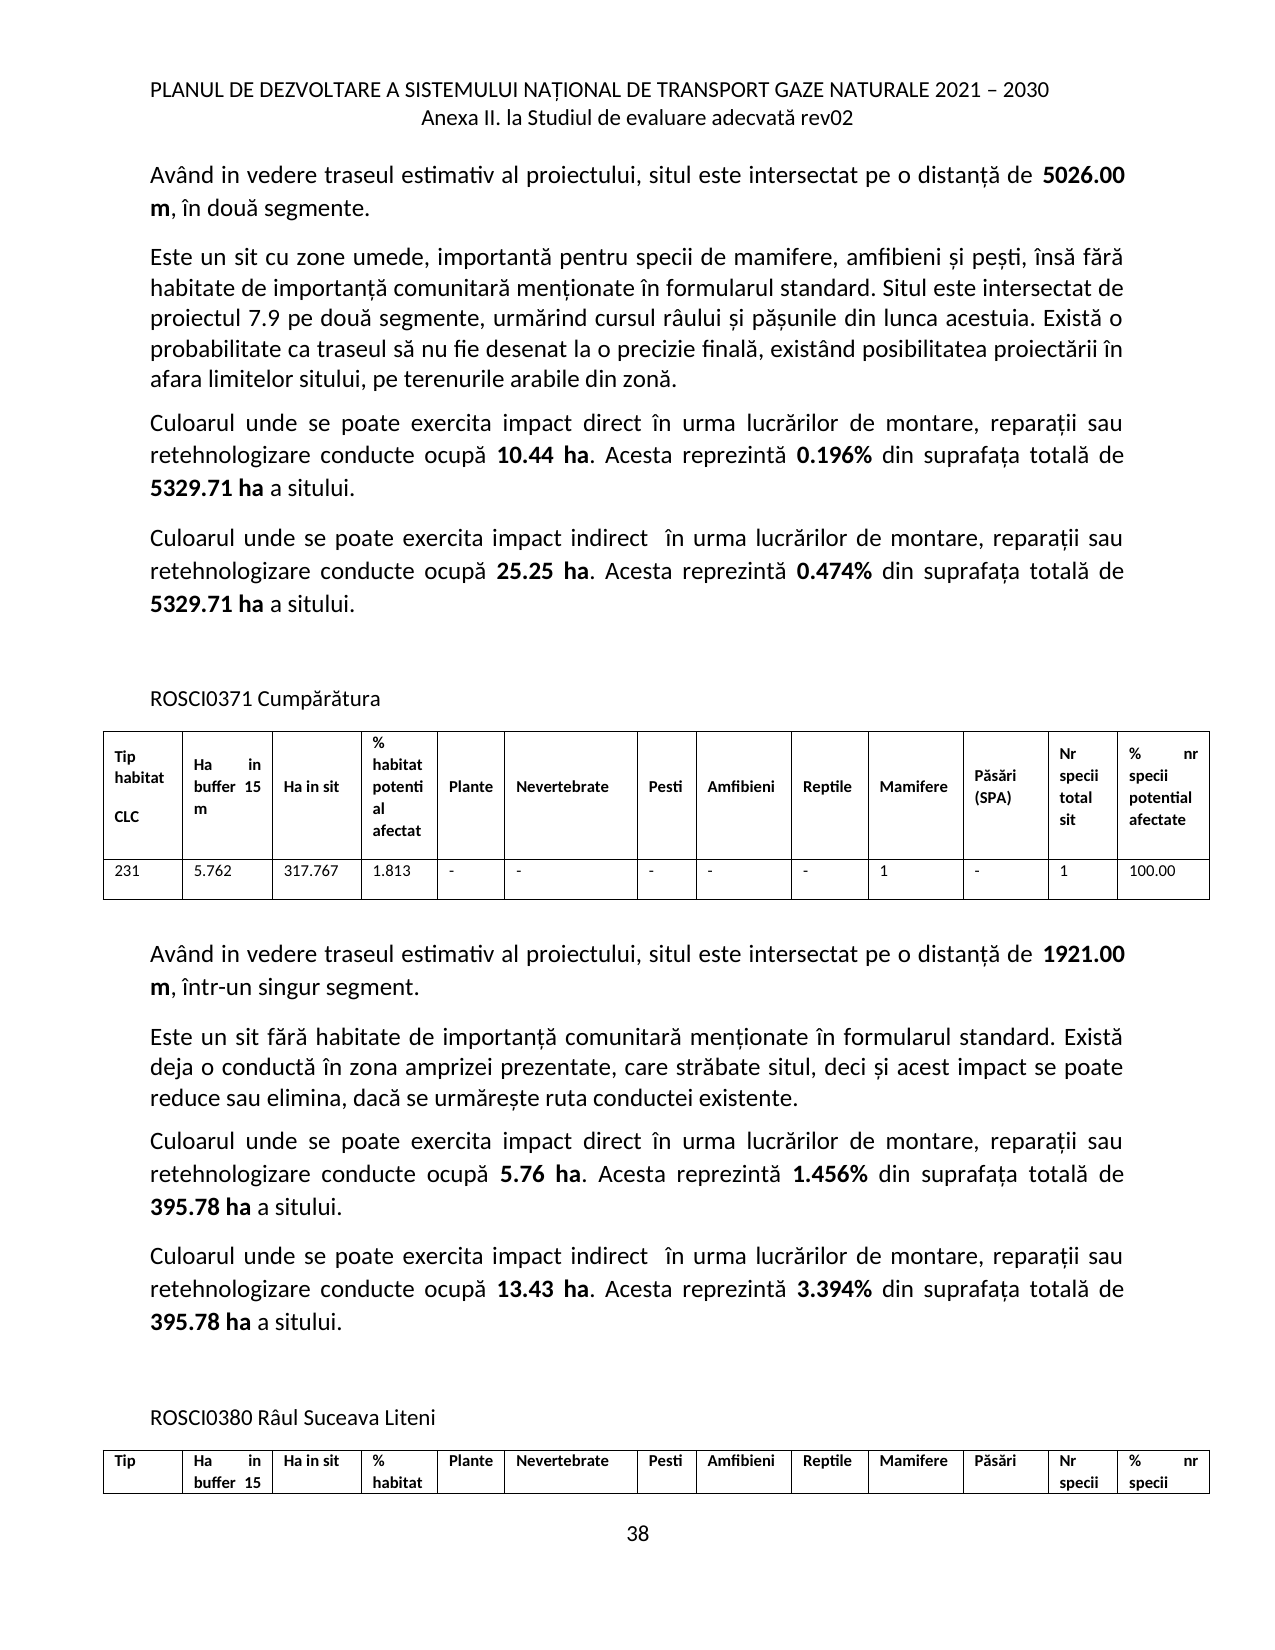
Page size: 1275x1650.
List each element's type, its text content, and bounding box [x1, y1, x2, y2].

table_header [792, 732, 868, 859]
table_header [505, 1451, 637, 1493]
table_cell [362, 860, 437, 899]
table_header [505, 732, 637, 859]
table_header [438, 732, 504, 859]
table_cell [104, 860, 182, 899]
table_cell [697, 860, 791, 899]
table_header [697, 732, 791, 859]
text Este un sit cu zone umede, importantă pentru specii de mamifere, amfibieni și pești, însă fără habitate de importanță comunitară menționate în formularul standard. Situl este intersectat de proiectul 7.9 pe două segmente, urmărind cursul râului și pășunile din lunca acestuia. Există o probabilitate ca traseul să nu fie desenat la o precizie finală, existând posibilitatea proiectării în afara limitelor sitului, pe terenurile arabile din zonă. [150, 242, 1125, 394]
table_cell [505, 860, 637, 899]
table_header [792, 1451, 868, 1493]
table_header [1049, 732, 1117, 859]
text Culoarul unde se poate exercita impact indirect în urma lucrărilor de montare, reparații sau retehnologizare conducte ocupă 13.43 ha. Acesta reprezintă 3.394% din suprafața totală de 395.78 ha a sitului. [150, 1241, 1125, 1337]
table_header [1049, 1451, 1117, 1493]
text Este un sit fără habitate de importanță comunitară menționate în formularul standard. Există deja o conductă în zona amprizei prezentate, care străbate situl, deci și acest impact se poate reduce sau elimina, dacă se urmărește ruta conductei existente. [150, 1021, 1125, 1113]
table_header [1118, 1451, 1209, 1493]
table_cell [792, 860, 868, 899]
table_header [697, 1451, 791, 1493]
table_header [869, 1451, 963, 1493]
text ROSCI0380 Râul Suceava Liteni [150, 1403, 1125, 1431]
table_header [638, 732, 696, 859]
text Culoarul unde se poate exercita impact direct în urma lucrărilor de montare, reparații sau retehnologizare conducte ocupă 10.44 ha. Acesta reprezintă 0.196% din suprafața totală de 5329.71 ha a sitului. [150, 407, 1125, 503]
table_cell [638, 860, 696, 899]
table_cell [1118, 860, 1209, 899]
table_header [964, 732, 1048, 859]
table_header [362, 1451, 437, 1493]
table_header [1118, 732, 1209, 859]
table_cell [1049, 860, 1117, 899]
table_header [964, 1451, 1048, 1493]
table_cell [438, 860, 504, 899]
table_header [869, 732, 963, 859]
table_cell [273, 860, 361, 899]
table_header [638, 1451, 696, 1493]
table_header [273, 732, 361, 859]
text Culoarul unde se poate exercita impact indirect în urma lucrărilor de montare, reparații sau retehnologizare conducte ocupă 25.25 ha. Acesta reprezintă 0.474% din suprafața totală de 5329.71 ha a sitului. [150, 522, 1125, 618]
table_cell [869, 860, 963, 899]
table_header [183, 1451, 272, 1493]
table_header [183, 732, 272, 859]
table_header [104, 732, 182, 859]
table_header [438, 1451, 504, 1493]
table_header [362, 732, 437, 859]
text ROSCI0371 Cumpărătura [150, 684, 1125, 712]
text Culoarul unde se poate exercita impact direct în urma lucrărilor de montare, reparații sau retehnologizare conducte ocupă 5.76 ha. Acesta reprezintă 1.456% din suprafața totală de 395.78 ha a sitului. [150, 1125, 1125, 1221]
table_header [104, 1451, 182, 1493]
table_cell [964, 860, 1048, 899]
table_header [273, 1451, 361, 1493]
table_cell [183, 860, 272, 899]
text Având in vedere traseul estimativ al proiectului, situl este intersectat pe o distanță de 1921.00 m, într-un singur segment. [150, 938, 1125, 1002]
text Având in vedere traseul estimativ al proiectului, situl este intersectat pe o distanță de 5026.00 m, în două segmente. [150, 159, 1125, 222]
